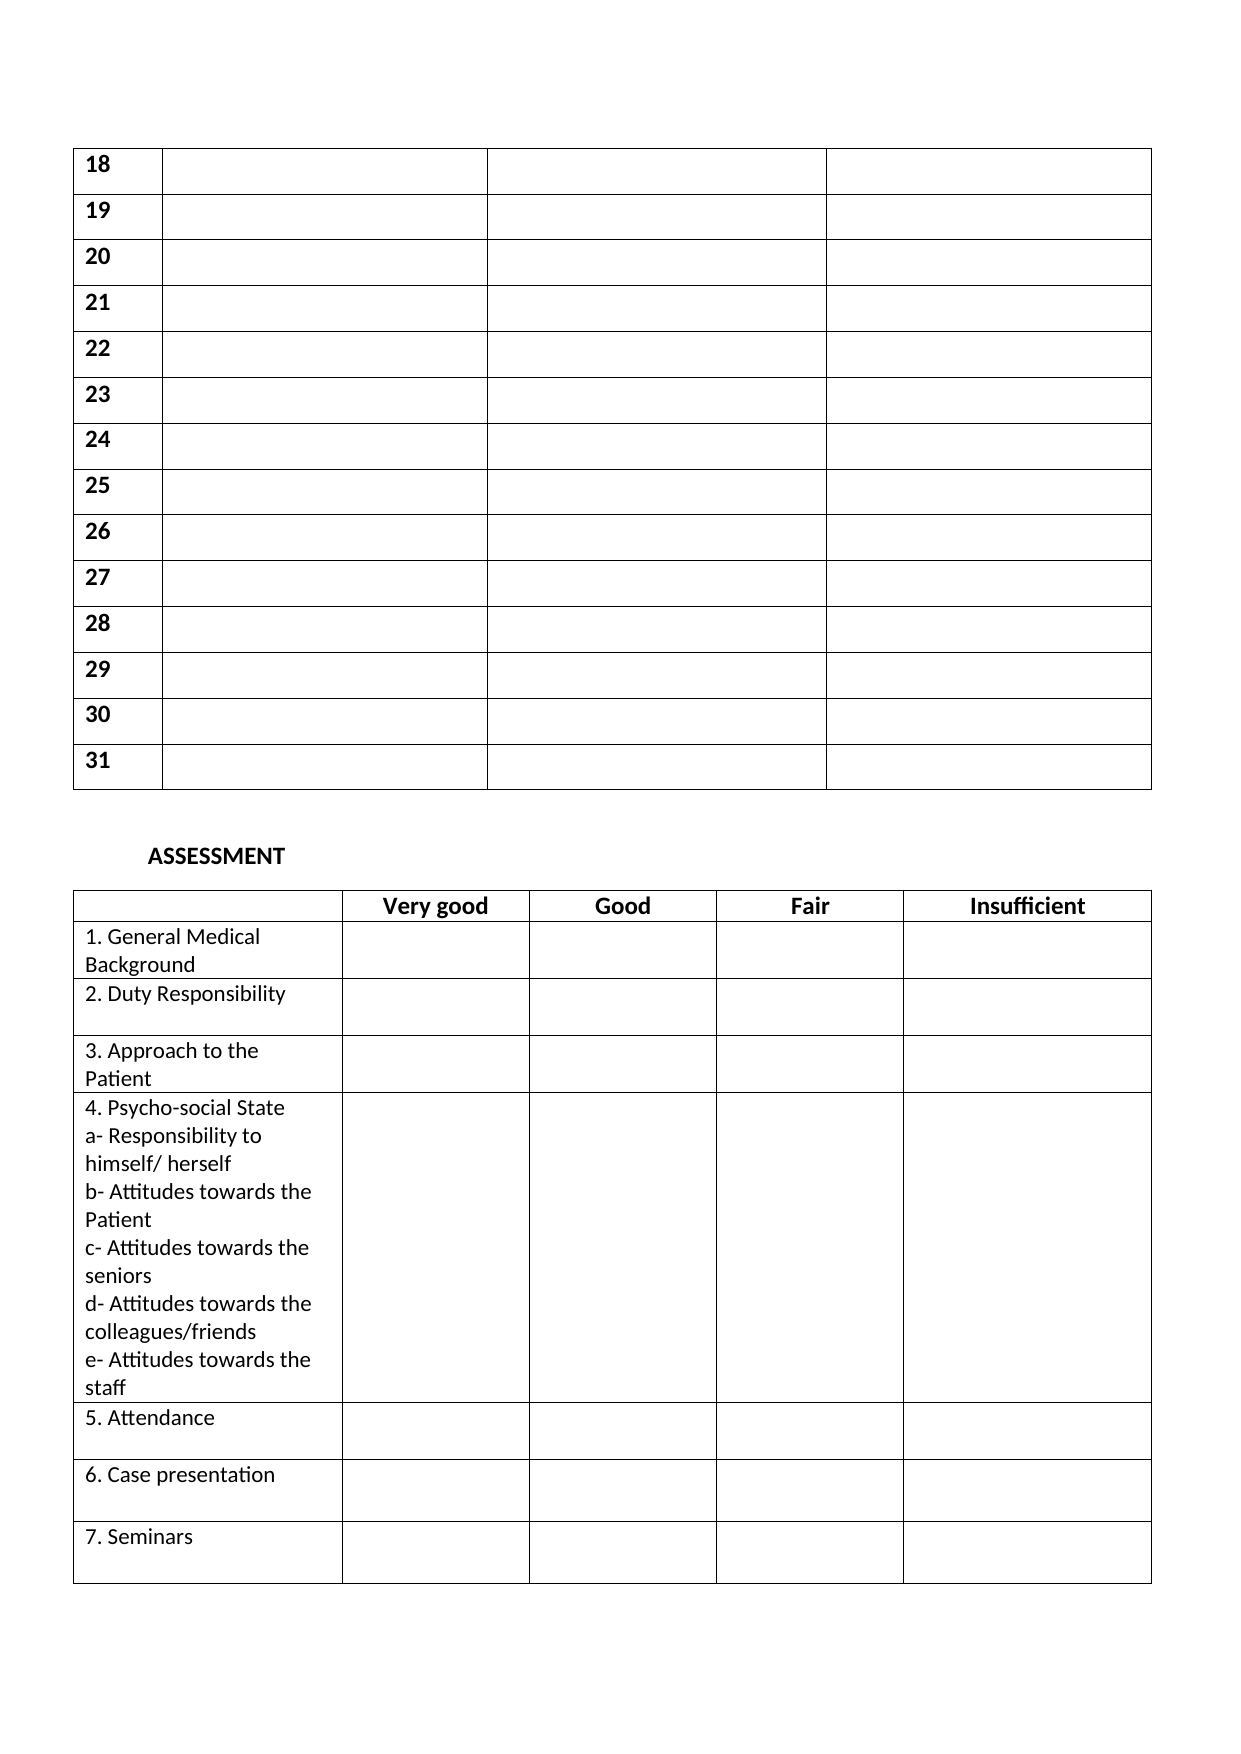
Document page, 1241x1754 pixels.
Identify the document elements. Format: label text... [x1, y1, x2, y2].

table_cell [488, 653, 826, 698]
table_cell [827, 745, 1151, 789]
table_header Insufficient [904, 891, 1151, 921]
table_cell [163, 149, 487, 193]
table_cell [827, 699, 1151, 743]
table_cell [827, 515, 1151, 560]
table_cell [343, 979, 529, 1035]
table_cell [488, 378, 826, 423]
table_cell [530, 979, 716, 1035]
table_cell 19 [74, 195, 162, 239]
table_cell [717, 1403, 903, 1459]
table_cell [163, 378, 487, 423]
table_cell [488, 515, 826, 560]
table_cell [343, 1403, 529, 1459]
table_cell 3. Approach to the Patient [74, 1036, 342, 1092]
table_cell [488, 470, 826, 514]
table_cell 31 [74, 745, 162, 789]
table_cell [904, 1403, 1151, 1459]
table_cell 6. Case presentation [74, 1460, 342, 1521]
table_cell [163, 332, 487, 377]
table_cell 25 [74, 470, 162, 514]
table_cell [530, 1093, 716, 1402]
table_cell [163, 607, 487, 652]
table_cell [163, 286, 487, 331]
table_cell [827, 424, 1151, 468]
table_cell 30 [74, 699, 162, 743]
table_cell 29 [74, 653, 162, 698]
table_cell [343, 922, 529, 978]
table_cell [163, 515, 487, 560]
table_cell [904, 1093, 1151, 1402]
table_cell [904, 1036, 1151, 1092]
table_cell 28 [74, 607, 162, 652]
table_header Fair [717, 891, 903, 921]
table_cell 18 [74, 149, 162, 193]
table_cell [530, 1460, 716, 1521]
table_cell [163, 240, 487, 285]
table_cell [904, 922, 1151, 978]
table_cell 23 [74, 378, 162, 423]
table_cell 4. Psycho-social State a- Responsibility to himself/ herself b- Attitudes towards the Patient c- Attitudes towards the seniors d- Attitudes towards the colleagues/friends e- Attitudes towards the staff [74, 1093, 342, 1402]
table_cell 22 [74, 332, 162, 377]
table_header [74, 891, 342, 921]
table_cell 21 [74, 286, 162, 331]
table_cell [717, 1093, 903, 1402]
table_cell [717, 979, 903, 1035]
table_cell [717, 922, 903, 978]
table_cell 7. Seminars [74, 1522, 342, 1583]
table_cell [827, 240, 1151, 285]
table_cell 2. Duty Responsibility [74, 979, 342, 1035]
table_cell [717, 1522, 903, 1583]
table_cell [827, 470, 1151, 514]
table_cell 1. General Medical Background [74, 922, 342, 978]
table_cell [343, 1522, 529, 1583]
table_cell 26 [74, 515, 162, 560]
table_cell [488, 149, 826, 193]
table_cell [488, 240, 826, 285]
table_cell [163, 470, 487, 514]
table_cell [488, 332, 826, 377]
text ASSESSMENT [148, 840, 1093, 870]
table_header Good [530, 891, 716, 921]
table_cell [530, 922, 716, 978]
table_cell 24 [74, 424, 162, 468]
table_cell [488, 607, 826, 652]
table_cell [530, 1036, 716, 1092]
table_cell [163, 195, 487, 239]
table_cell [163, 653, 487, 698]
table_cell [827, 653, 1151, 698]
table_cell [717, 1036, 903, 1092]
table_cell [488, 745, 826, 789]
table_cell [488, 699, 826, 743]
table_cell [827, 378, 1151, 423]
table_cell [163, 745, 487, 789]
table_cell 20 [74, 240, 162, 285]
table_cell [488, 424, 826, 468]
table_cell [827, 332, 1151, 377]
table_cell [530, 1403, 716, 1459]
table_header Very good [343, 891, 529, 921]
table_cell [488, 195, 826, 239]
table_cell [163, 424, 487, 468]
table_cell [488, 561, 826, 606]
table_cell [530, 1522, 716, 1583]
table_cell [343, 1036, 529, 1092]
table_cell 5. Attendance [74, 1403, 342, 1459]
table_cell [904, 1460, 1151, 1521]
table_cell [343, 1093, 529, 1402]
table_cell [343, 1460, 529, 1521]
table_cell [488, 286, 826, 331]
table_cell [904, 1522, 1151, 1583]
table_cell [717, 1460, 903, 1521]
table_cell [163, 699, 487, 743]
table_cell [827, 607, 1151, 652]
table_cell 27 [74, 561, 162, 606]
table_cell [827, 561, 1151, 606]
table_cell [827, 149, 1151, 193]
table_cell [904, 979, 1151, 1035]
table_cell [827, 286, 1151, 331]
table_cell [163, 561, 487, 606]
table_cell [827, 195, 1151, 239]
